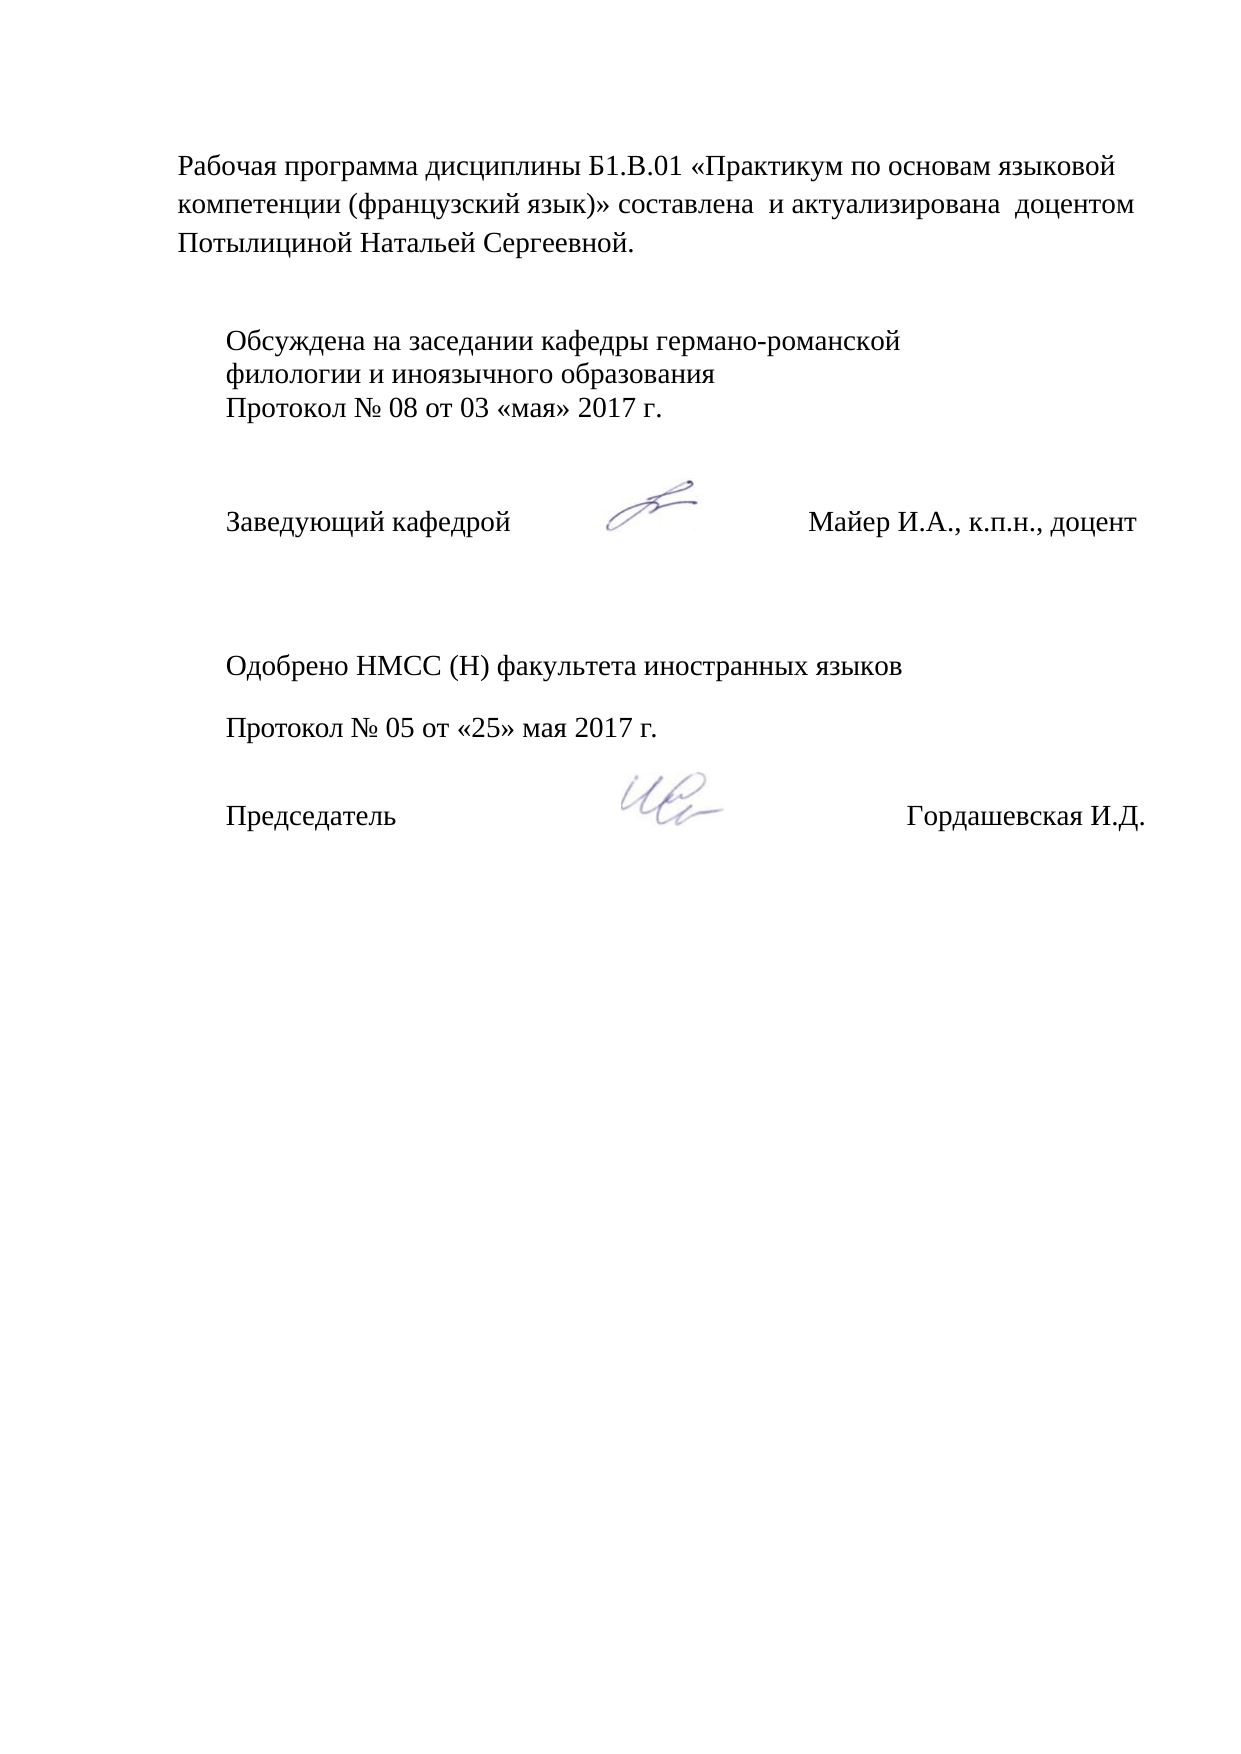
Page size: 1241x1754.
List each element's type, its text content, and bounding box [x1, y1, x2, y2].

text Протокол № 08 от 03 «мая» 2017 г. [226, 390, 1152, 423]
picture [621, 772, 724, 826]
text Заведующий кафедрой Майер И.А., к.п.н., доцент [226, 478, 1152, 538]
text Обсуждена на заседании кафедры германо-романской филологии и иноязычного образования [226, 323, 1010, 390]
text Председатель Гордашевская И.Д. [226, 772, 1152, 832]
picture [598, 478, 706, 532]
text Рабочая программа дисциплины Б1.В.01 «Практикум по основам языковой компетенции (французский язык)» составлена и актуализирована доцентом Потылициной Натальей Сергеевной. [177, 148, 1152, 258]
text Одобрено НМСС (Н) факультета иностранных языков Протокол № 05 от «25» мая 2017 г. [226, 648, 1152, 744]
